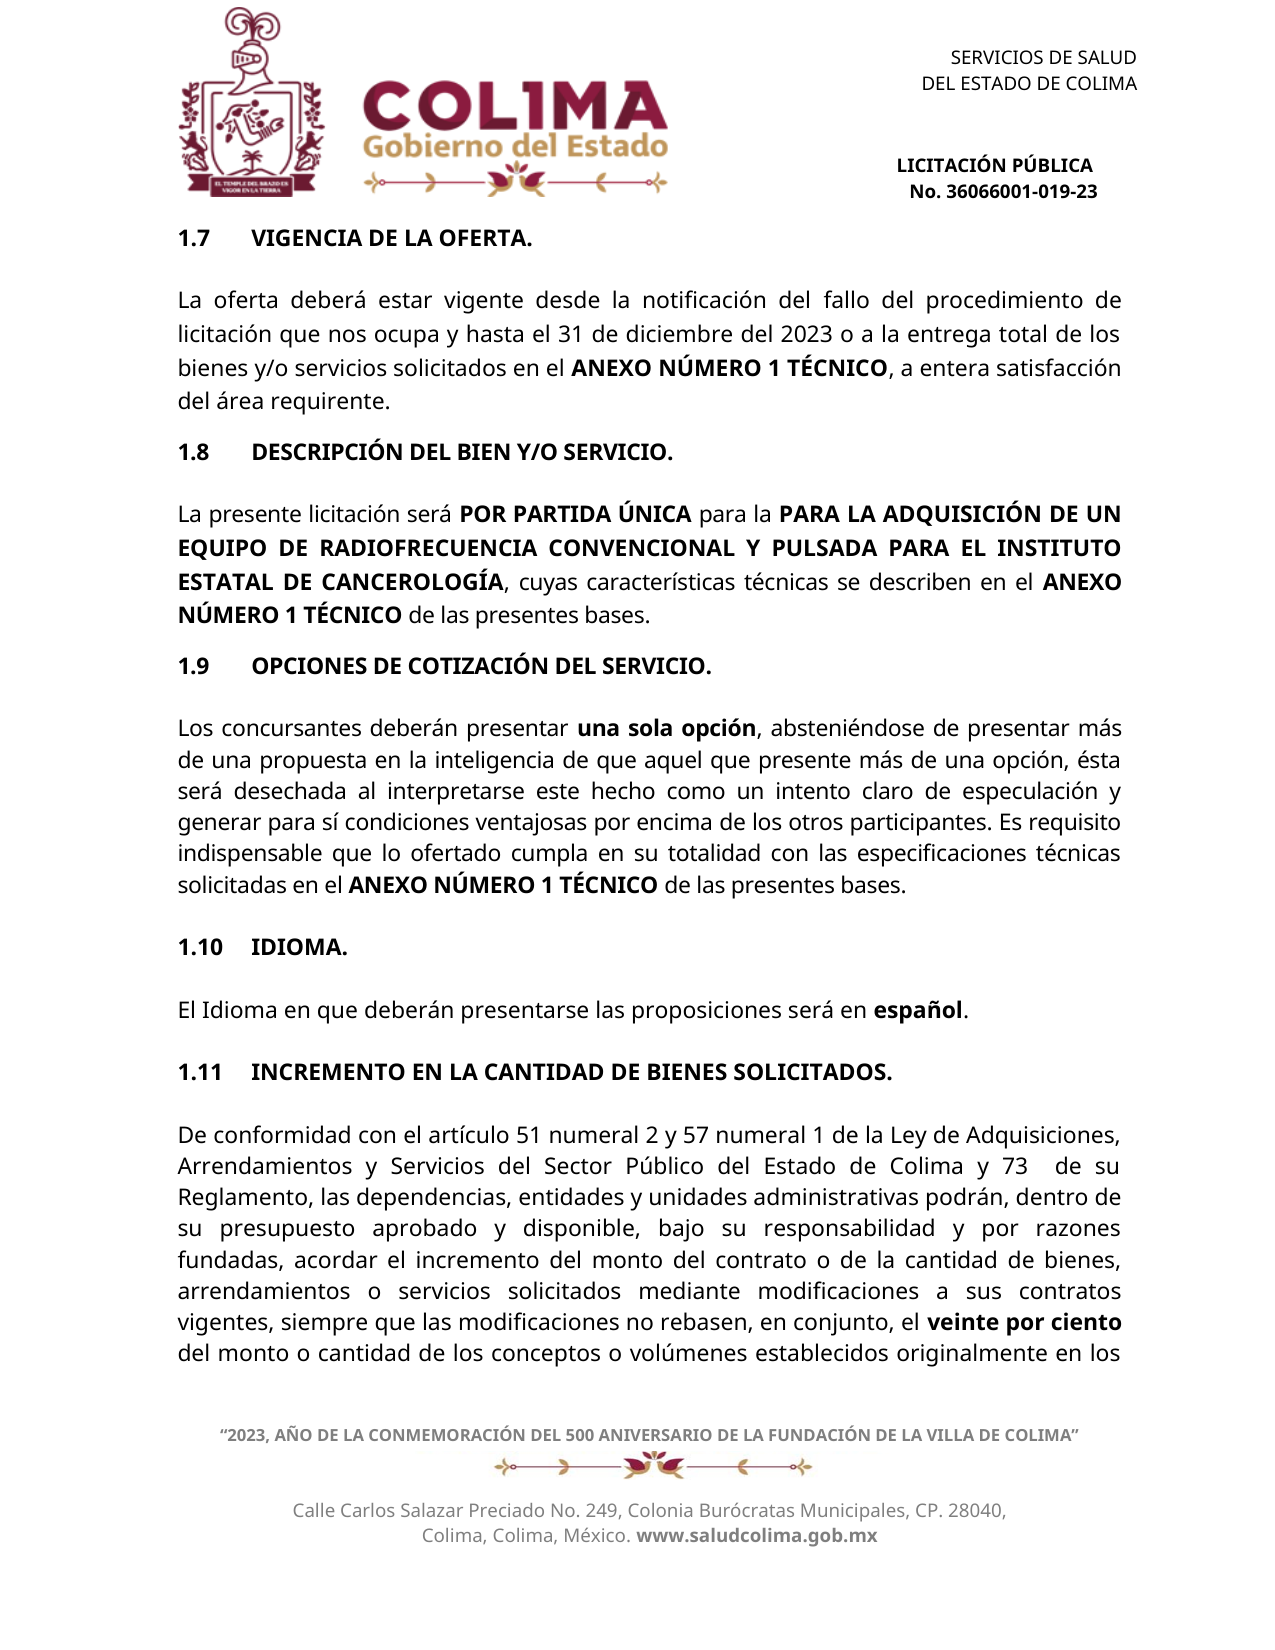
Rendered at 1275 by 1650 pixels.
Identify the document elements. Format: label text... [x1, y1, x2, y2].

text El Idioma en que deberán presentarse las proposiciones será en español. [177, 994, 1122, 1025]
text La oferta deberá estar vigente desde la notificación del fallo del procedimiento de licitación que nos ocupa y hasta el 31 de diciembre del 2023 o a la entrega total de los bienes y/o servicios solicitados en el ANEXO NÚMERO 1 TÉCNICO, a entera satisfacción del área requirente. [177, 284, 1122, 417]
picture [414, 1451, 893, 1480]
text 1.11 INCREMENTO EN LA CANTIDAD DE BIENES SOLICITADOS. [177, 1056, 1122, 1087]
text 1.7 VIGENCIA DE LA OFERTA. [177, 222, 1122, 253]
text Los concursantes deberán presentar una sola opción, absteniéndose de presentar más de una propuesta en la inteligencia de que aquel que presente más de una opción, ésta será desechada al interpretarse este hecho como un intento claro de especulación y generar para sí condiciones ventajosas por encima de los otros participantes. Es requisito indispensable que lo ofertado cumpla en su totalidad con las especificaciones técnicas solicitadas en el ANEXO NÚMERO 1 TÉCNICO de las presentes bases. [177, 712, 1122, 900]
text 1.9 OPCIONES DE COTIZACIÓN DEL SERVICIO. [177, 650, 1122, 681]
text 1.10 IDIOMA. [177, 931, 1122, 962]
text 1.8 DESCRIPCIÓN DEL BIEN Y/O SERVICIO. [177, 436, 1122, 467]
text La presente licitación será POR PARTIDA ÚNICA para la PARA LA ADQUISICIÓN DE UN EQUIPO DE RADIOFRECUENCIA CONVENCIONAL Y PULSADA PARA EL INSTITUTO ESTATAL DE CANCEROLOGÍA, cuyas características técnicas se describen en el ANEXO NÚMERO 1 TÉCNICO de las presentes bases. [177, 498, 1122, 631]
picture [178, 7, 668, 197]
